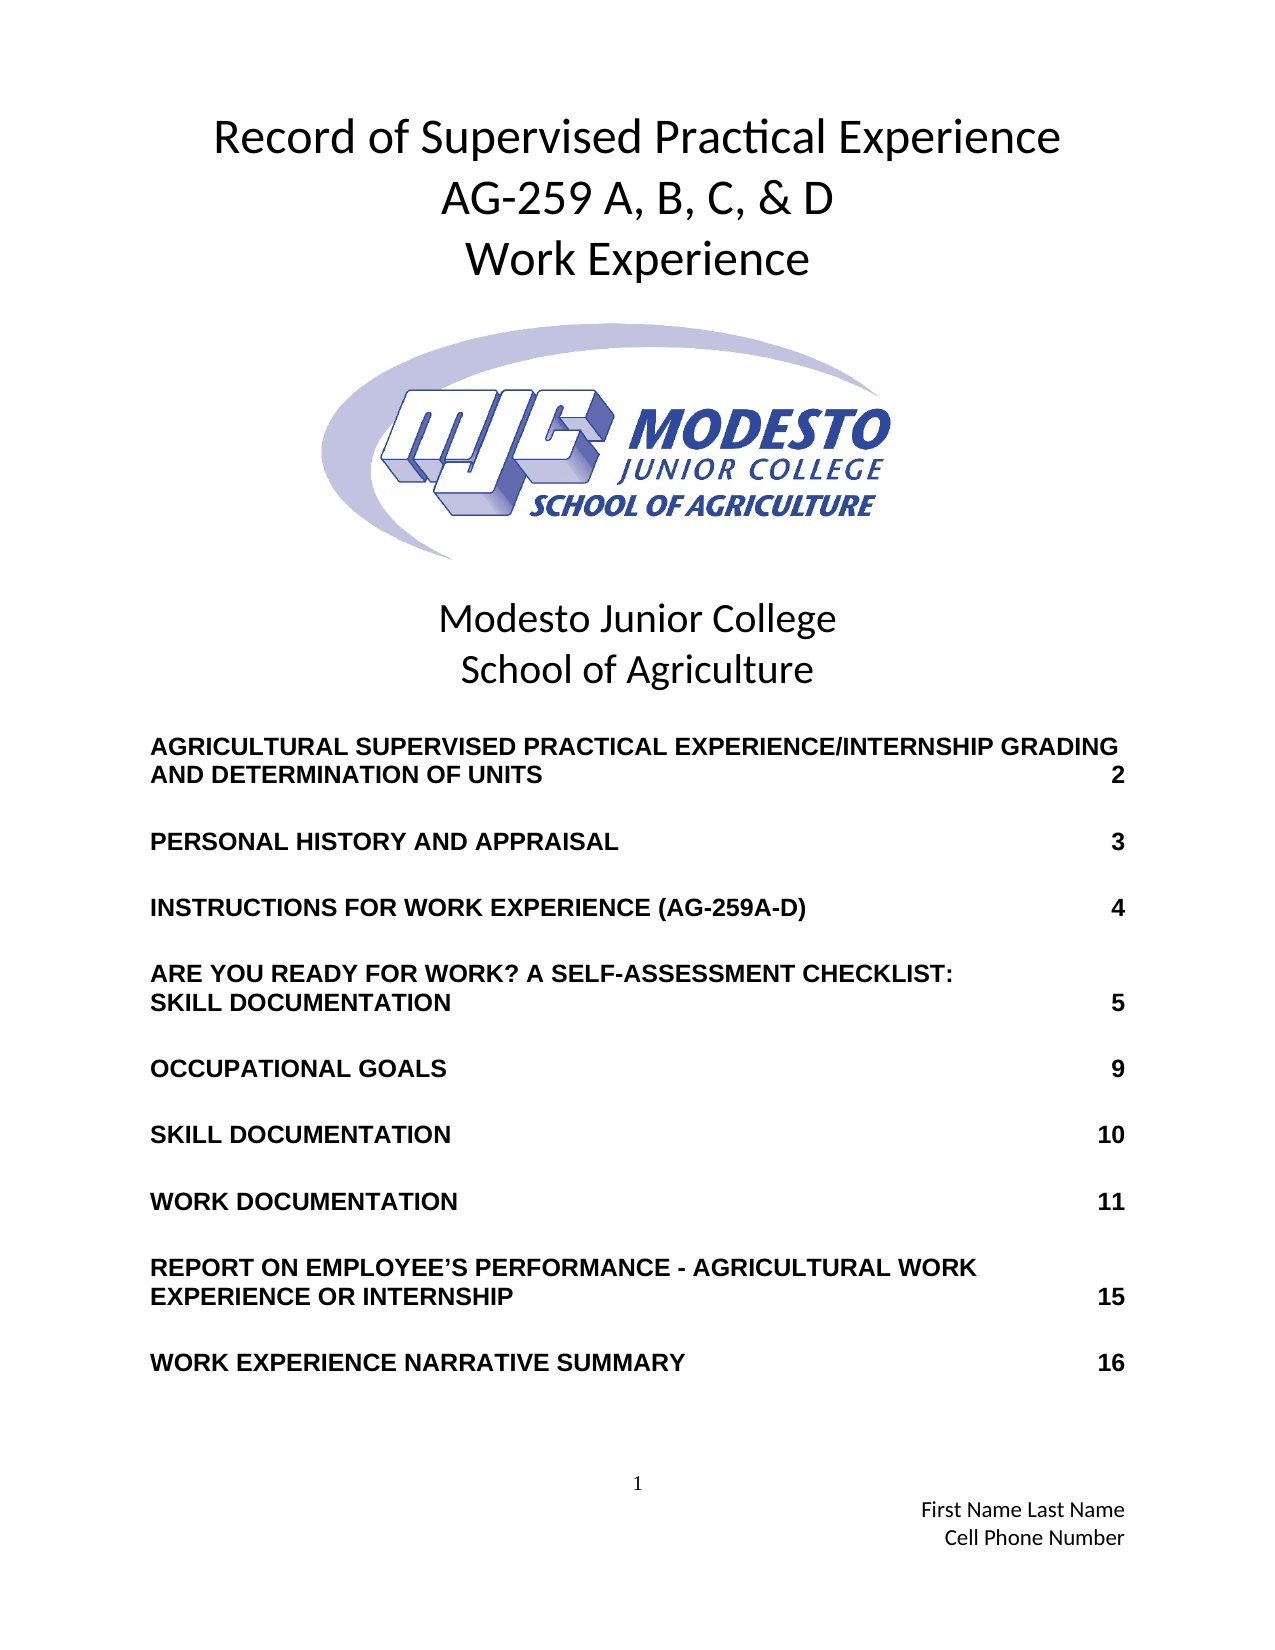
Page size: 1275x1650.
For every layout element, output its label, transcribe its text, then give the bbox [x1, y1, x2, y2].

subtitle Modesto Junior College [150, 592, 1125, 643]
title AG-259 A, B, C, & D [150, 166, 1125, 227]
picture [305, 288, 914, 593]
text Work Experience Narrative Summary 16 [150, 1348, 1125, 1377]
text Instructions for Work Experience (AG-259A-D) 4 [150, 893, 1125, 922]
text Work Documentation 11 [150, 1187, 1125, 1215]
text Are you ready for work? A Self-Assessment Checklist: Skill Documentation 5 [150, 959, 1125, 1017]
text Occupational Goals 9 [150, 1054, 1125, 1083]
title Work Experience [150, 227, 1125, 288]
text Skill Documentation 10 [150, 1120, 1125, 1149]
text Personal History and Appraisal 3 [150, 827, 1125, 855]
text Report on Employee’s Performance - Agricultural Work Experience or Internship 15 [150, 1253, 1125, 1310]
title Record of Supervised Practical Experience [150, 105, 1125, 166]
text Agricultural Supervised Practical Experience/Internship Grading and Determination of Units 2 [150, 732, 1125, 789]
subtitle School of Agriculture [150, 643, 1125, 694]
